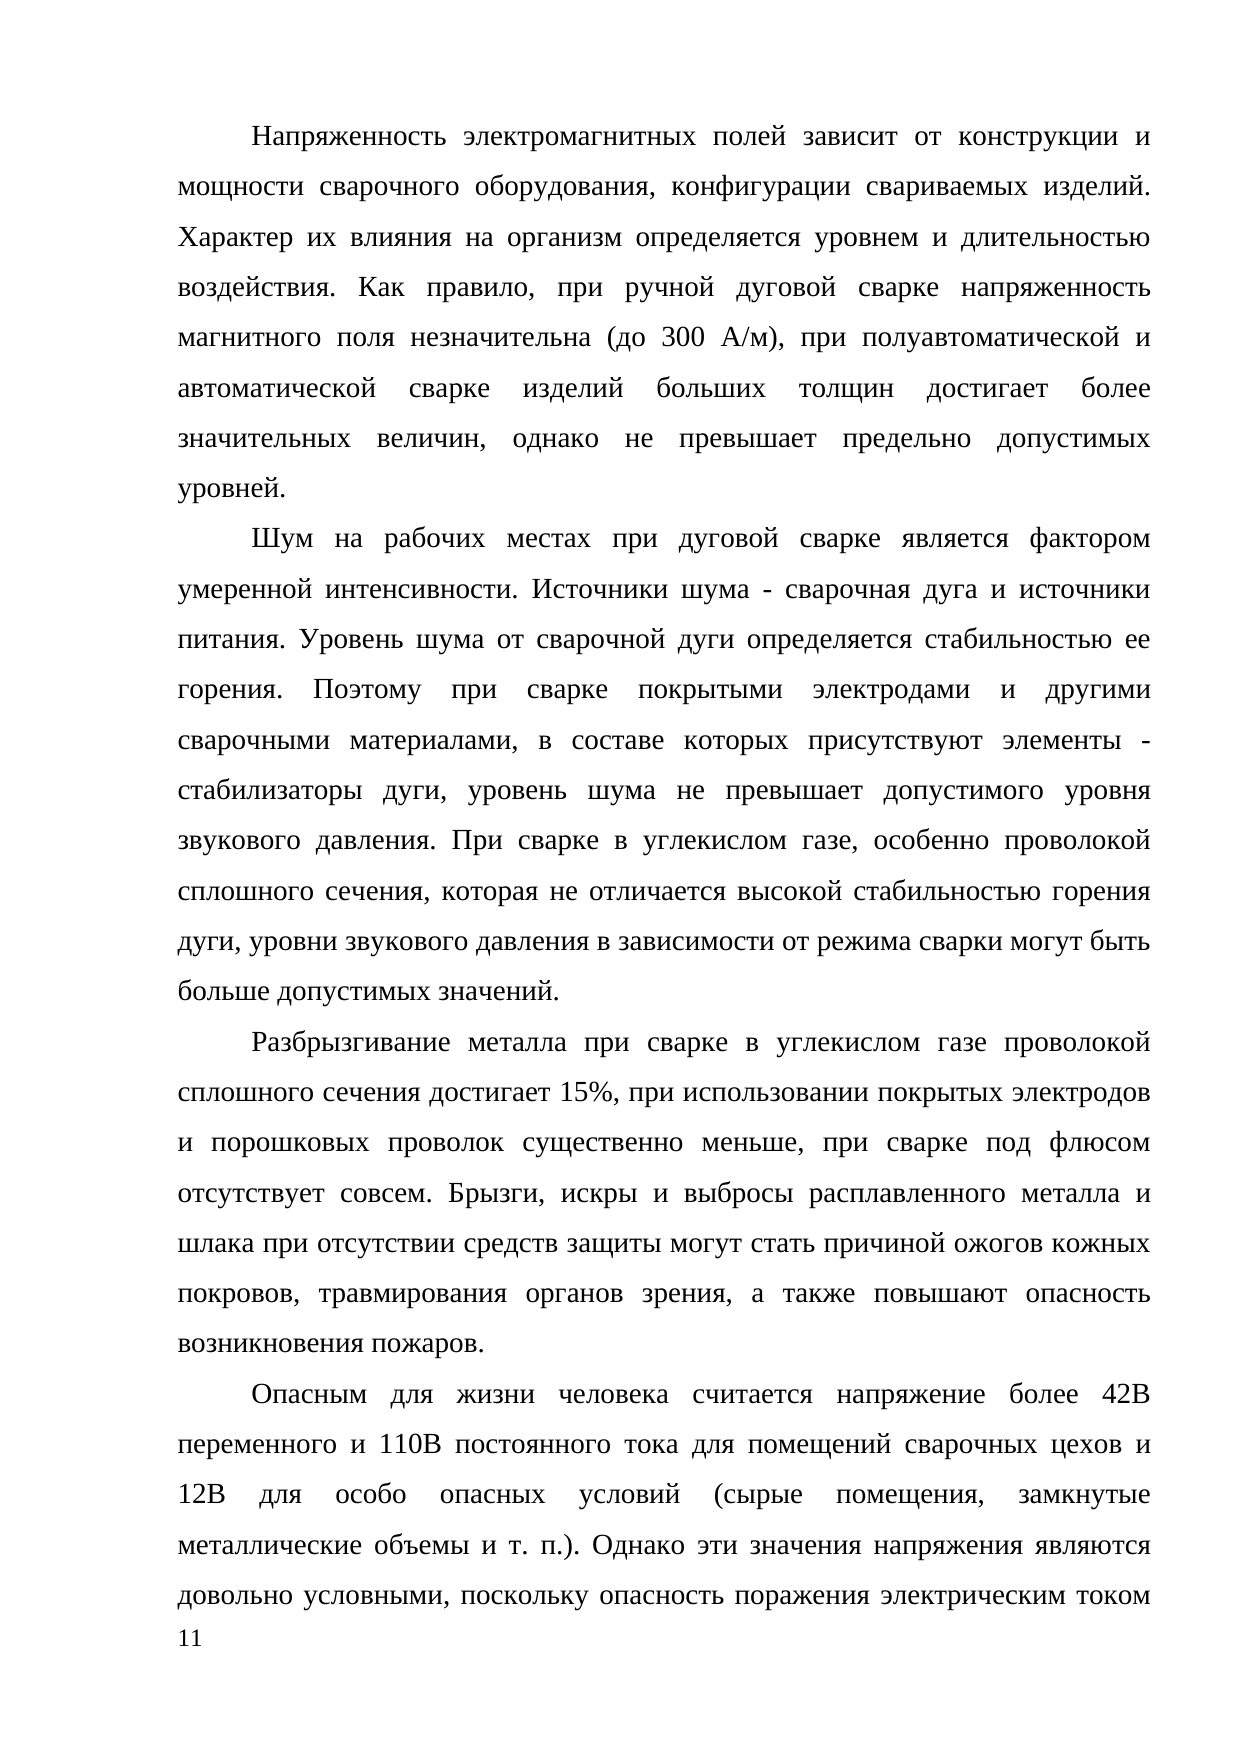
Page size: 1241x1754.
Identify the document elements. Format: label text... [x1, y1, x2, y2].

text Разбрызгивание металла при сварке в углекислом газе проволокой сплошного сечения достигает 15%, при использовании покрытых электродов и порошковых проволок существенно меньше, при сварке под флюсом отсутствует совсем. Брызги, искры и выбросы расплавленного металла и шлака при отсутствии средств защиты могут стать причиной ожогов кожных покровов, травмирования органов зрения, а также повышают опасность возникновения пожаров. [177, 1024, 1152, 1359]
text Напряженность электромагнитных полей зависит от конструкции и мощности сварочного оборудования, конфигурации свариваемых изделий. Характер их влияния на организм определяется уровнем и длительностью воздействия. Как правило, при ручной дуговой сварке напряженность магнитного поля незначительна (до 300 А/м), при полуавтоматической и автоматической сварке изделий больших толщин достигает более значительных величин, однако не превышает предельно допустимых уровней. [177, 118, 1152, 504]
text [177, 1376, 1152, 1611]
text Шум на рабочих местах при дуговой сварке является фактором умеренной интенсивности. Источники шума - сварочная дуга и источники питания. Уровень шума от сварочной дуги определяется стабильностью ее горения. Поэтому при сварке покрытыми электродами и другими сварочными материалами, в составе которых присутствуют элементы - стабилизаторы дуги, уровень шума не превышает допустимого уровня звукового давления. При сварке в углекислом газе, особенно проволокой сплошного сечения, которая не отличается высокой стабильностью горения дуги, уровни звукового давления в зависимости от режима сварки могут быть больше допустимых значений. [177, 521, 1152, 1007]
